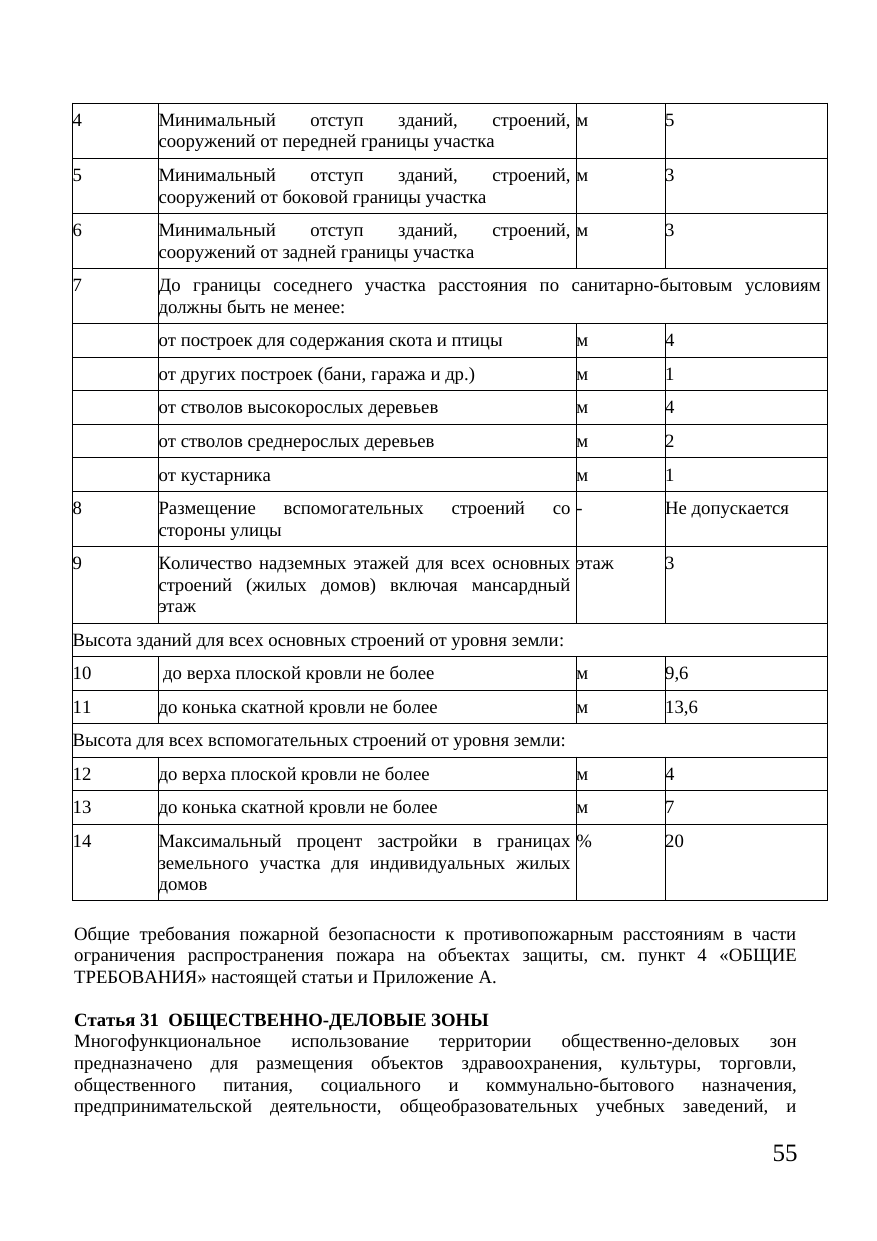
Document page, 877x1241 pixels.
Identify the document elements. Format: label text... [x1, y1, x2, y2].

table_cell % [577, 825, 665, 900]
table_cell до конька скатной кровли не более [159, 691, 576, 723]
table_cell 4 [73, 104, 158, 158]
table_cell - [577, 492, 665, 546]
table_cell 13,6 [666, 691, 827, 723]
table_cell м [577, 159, 665, 213]
table_cell от стволов высокорослых деревьев [159, 391, 576, 424]
table_cell Минимальный отступ зданий, строений, сооружений от передней границы участка [159, 104, 576, 158]
table_cell м [577, 358, 665, 390]
table_cell 6 [73, 214, 158, 268]
table_cell до верха плоской кровли не более [159, 758, 576, 790]
table_cell 8 [73, 492, 158, 546]
table_cell 5 [666, 104, 827, 158]
table_cell 1 [666, 358, 827, 390]
table_cell 7 [666, 791, 827, 824]
table_cell Минимальный отступ зданий, строений, сооружений от боковой границы участка [159, 159, 576, 213]
table_cell 9,6 [666, 657, 827, 689]
table_cell [73, 358, 158, 390]
table_cell м [577, 324, 665, 357]
table_cell [73, 458, 158, 491]
table_cell м [577, 214, 665, 268]
table_cell м [577, 391, 665, 424]
table_cell [73, 324, 158, 357]
table_cell Минимальный отступ зданий, строений, сооружений от задней границы участка [159, 214, 576, 268]
table_cell м [577, 758, 665, 790]
table_cell 2 [666, 425, 827, 457]
table_cell до конька скатной кровли не более [159, 791, 576, 824]
text Общие требования пожарной безопасности к противопожарным расстояниям в части ограничения распространения пожара на объектах защиты, см. пункт 4 «ОБЩИЕ ТРЕБОВАНИЯ» настоящей статьи и Приложение А. [74, 922, 797, 987]
table_cell 9 [73, 547, 158, 622]
table_cell этаж [577, 547, 665, 622]
table_cell м [577, 425, 665, 457]
table_cell от построек для содержания скота и птицы [159, 324, 576, 357]
table_cell от других построек (бани, гаража и др.) [159, 358, 576, 390]
table_cell [73, 391, 158, 424]
table_cell м [577, 791, 665, 824]
table_cell [73, 425, 158, 457]
table_cell 11 [73, 691, 158, 723]
table_cell До границы соседнего участка расстояния по санитарно-бытовым условиям должны быть не менее: [159, 269, 827, 323]
table_cell м [577, 458, 665, 491]
table_cell 5 [73, 159, 158, 213]
table_cell 3 [666, 159, 827, 213]
table_cell 4 [666, 324, 827, 357]
table_cell м [577, 657, 665, 689]
table_cell 12 [73, 758, 158, 790]
table_cell от кустарника [159, 458, 576, 491]
table_cell м [577, 104, 665, 158]
table_cell 3 [666, 547, 827, 622]
table_cell 14 [73, 825, 158, 900]
table_cell Количество надземных этажей для всех основных строений (жилых домов) включая мансардный этаж [159, 547, 576, 622]
table_cell Не допускается [666, 492, 827, 546]
table_cell Высота для всех вспомогательных строений от уровня земли: [73, 724, 827, 757]
table_cell до верха плоской кровли не более [159, 657, 576, 689]
text Статья 31 ОБЩЕСТВЕННО-ДЕЛОВЫЕ ЗОНЫ [74, 1009, 797, 1030]
table_cell 1 [666, 458, 827, 491]
table_cell 7 [73, 269, 158, 323]
table_cell м [577, 691, 665, 723]
table_cell 13 [73, 791, 158, 824]
table_cell 4 [666, 758, 827, 790]
table_cell Максимальный процент застройки в границах земельного участка для индивидуальных жилых домов [159, 825, 576, 900]
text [74, 1030, 797, 1117]
table_cell 10 [73, 657, 158, 689]
table_cell 3 [666, 214, 827, 268]
table_cell от стволов среднерослых деревьев [159, 425, 576, 457]
table_cell 20 [666, 825, 827, 900]
table_cell 4 [666, 391, 827, 424]
table_cell Размещение вспомогательных строений со стороны улицы [159, 492, 576, 546]
table_cell Высота зданий для всех основных строений от уровня земли: [73, 624, 827, 656]
